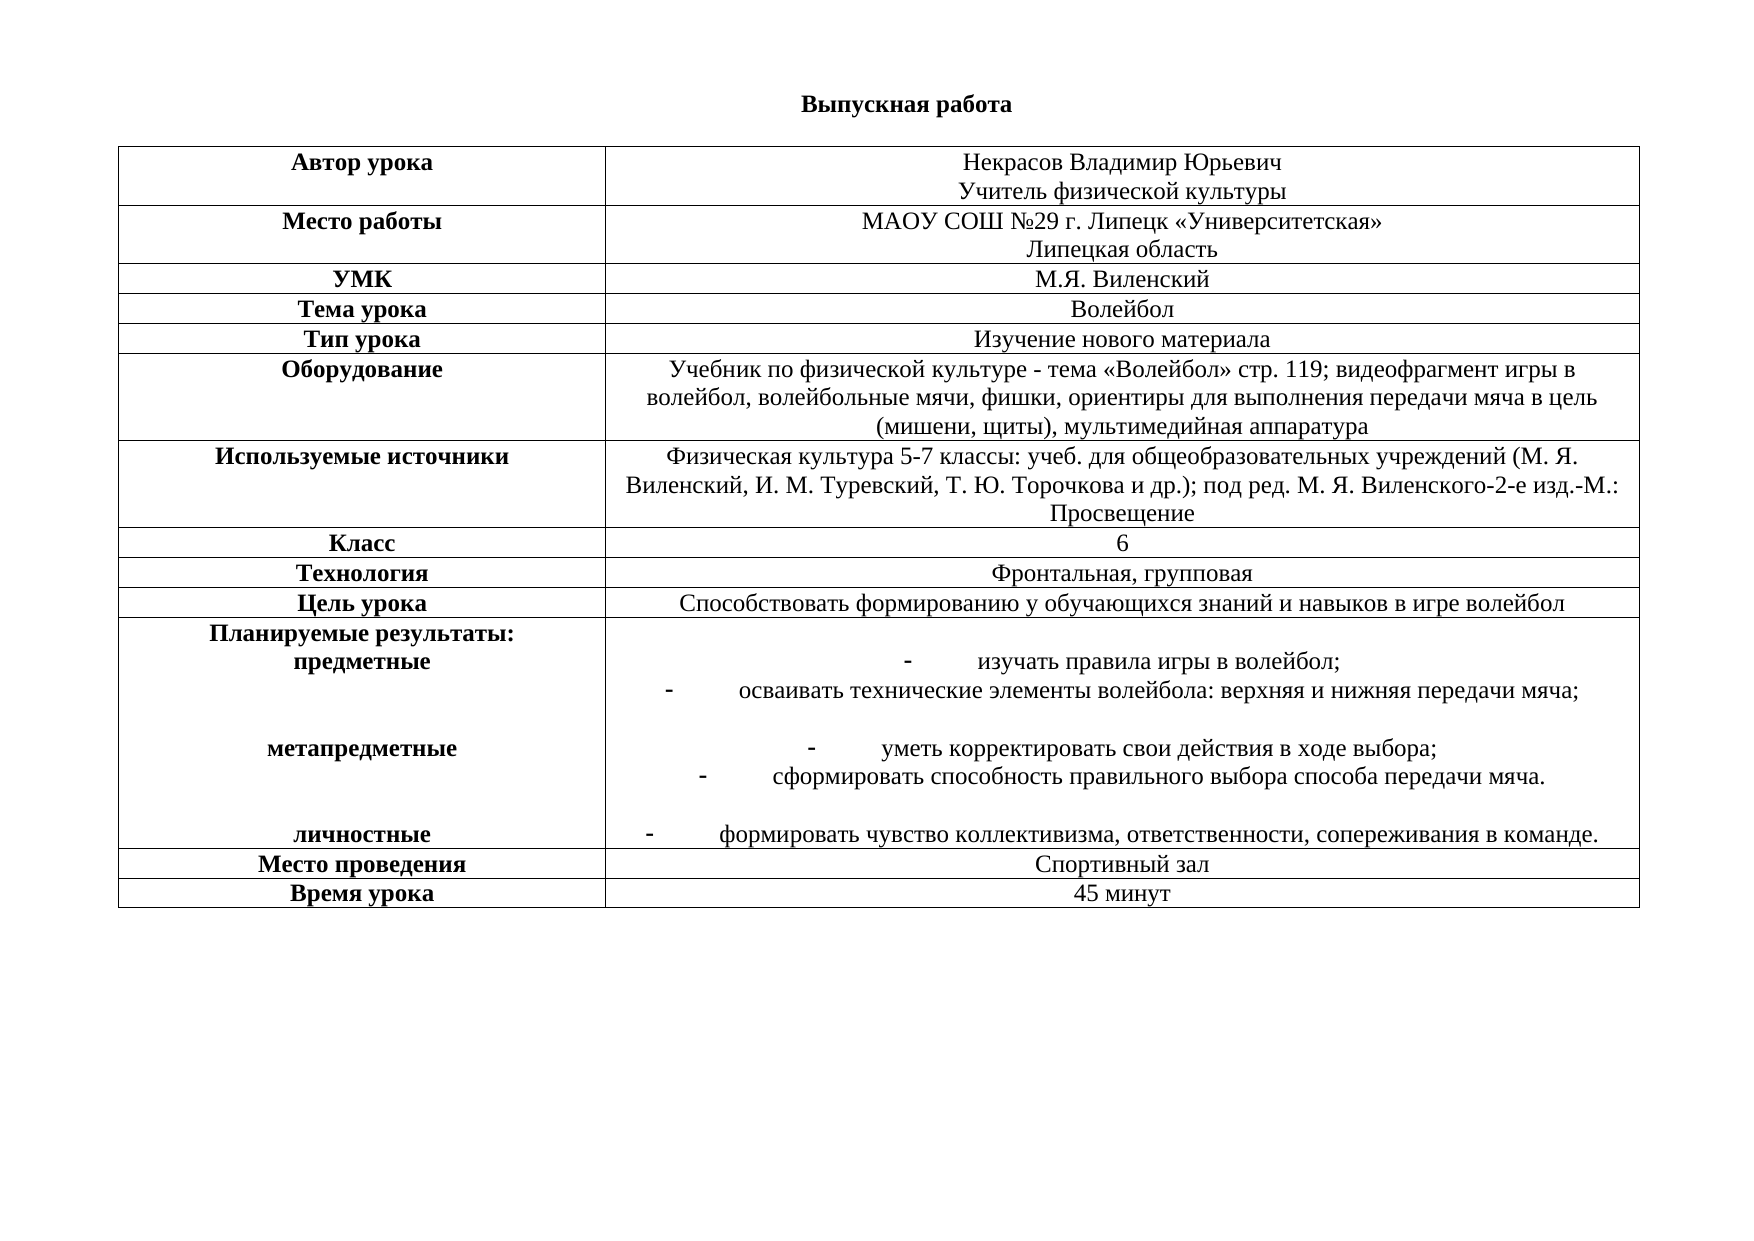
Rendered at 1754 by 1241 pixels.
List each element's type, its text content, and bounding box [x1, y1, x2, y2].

table_cell Оборудование [119, 354, 605, 440]
table_cell УМК [119, 264, 605, 293]
table_cell изучать правила игры в волейбол; осваивать технические элементы волейбола: верхняя и нижняя передачи мяча; уметь корректировать свои действия в ходе выбора; сформировать способность правильного выбора способа передачи мяча. формировать чувство коллективизма, ответственности, сопереживания в команде. [606, 618, 1639, 848]
table_header Некрасов Владимир Юрьевич Учитель физической культуры [606, 147, 1639, 205]
table_cell Класс [119, 528, 605, 557]
table_cell Физическая культура 5-7 классы: учеб. для общеобразовательных учреждений (М. Я. Виленский, И. М. Туревский, Т. Ю. Торочкова и др.); под ред. М. Я. Виленского-2-е изд.-М.: Просвещение [606, 441, 1639, 527]
table_cell Волейбол [606, 294, 1639, 323]
table_cell Технология [119, 558, 605, 587]
table_cell Способствовать формированию у обучающихся знаний и навыков в игре волейбол [606, 588, 1639, 617]
table_cell Спортивный зал [606, 849, 1639, 877]
table_cell Учебник по физической культуре - тема «Волейбол» стр. 119; видеофрагмент игры в волейбол, волейбольные мячи, фишки, ориентиры для выполнения передачи мяча в цель (мишени, щиты), мультимедийная аппаратура [606, 354, 1639, 440]
table_cell 6 [606, 528, 1639, 557]
table_cell Место работы [119, 206, 605, 263]
table_cell Изучение нового материала [606, 324, 1639, 353]
table_cell Тема урока [119, 294, 605, 323]
table_cell МАОУ СОШ №29 г. Липецк «Университетская» Липецкая область [606, 206, 1639, 263]
table_cell 45 минут [606, 879, 1639, 907]
table_cell Используемые источники [119, 441, 605, 527]
table_cell Фронтальная, групповая [606, 558, 1639, 587]
table_cell М.Я. Виленский [606, 264, 1639, 293]
table_cell Цель урока [119, 588, 605, 617]
table_cell Место проведения [119, 849, 605, 877]
table_cell Тип урока [119, 324, 605, 353]
text Выпускная работа [118, 89, 1636, 117]
table_cell Время урока [119, 879, 605, 907]
table_cell Планируемые результаты: предметные метапредметные личностные [119, 618, 605, 848]
table_header Автор урока [119, 147, 605, 205]
